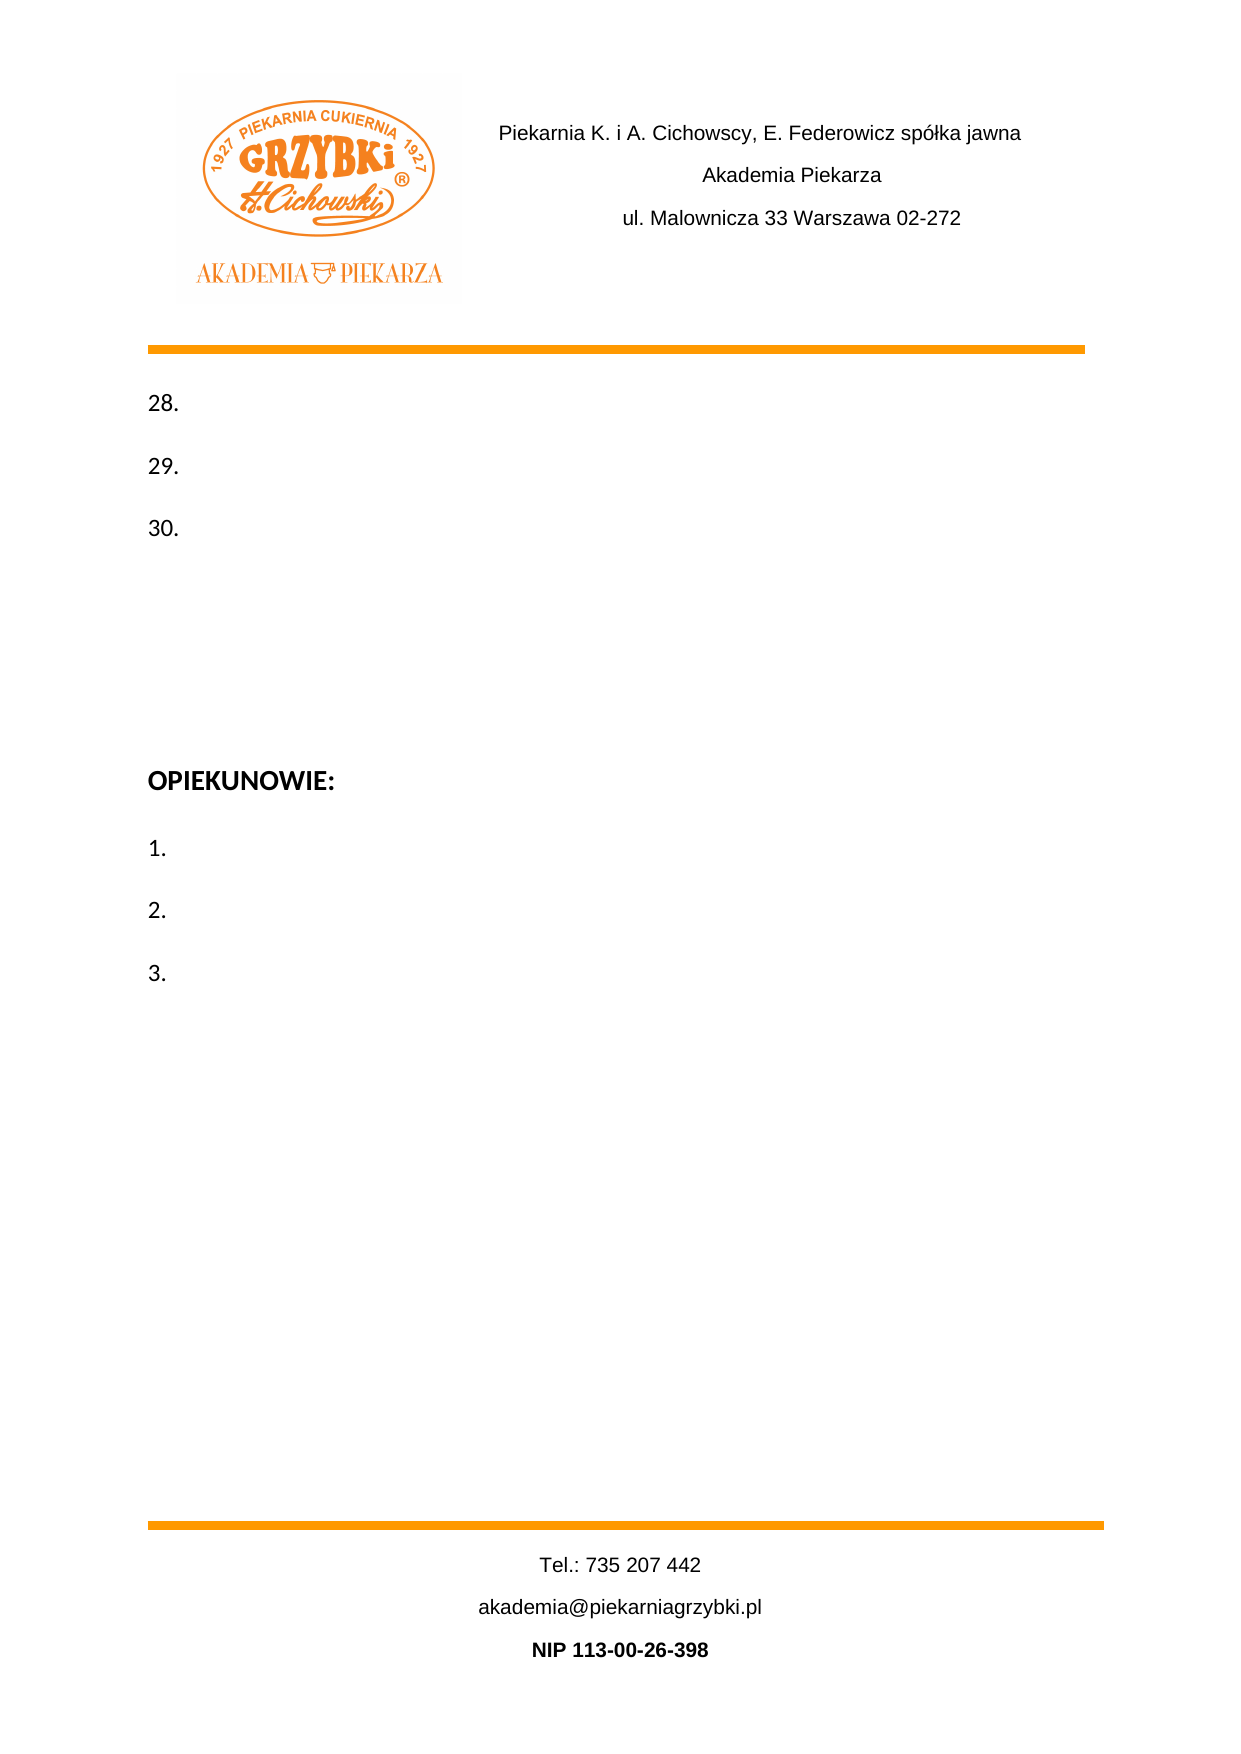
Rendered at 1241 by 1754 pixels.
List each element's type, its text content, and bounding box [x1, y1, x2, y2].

text 1. [148, 832, 1093, 863]
text OPIEKUNOWIE: [148, 762, 1093, 798]
text 30. [148, 512, 1093, 543]
text 29. [148, 450, 1093, 481]
text 3. [148, 957, 1093, 987]
text 28. [148, 388, 1093, 418]
text 2. [148, 894, 1093, 925]
picture [176, 73, 463, 304]
